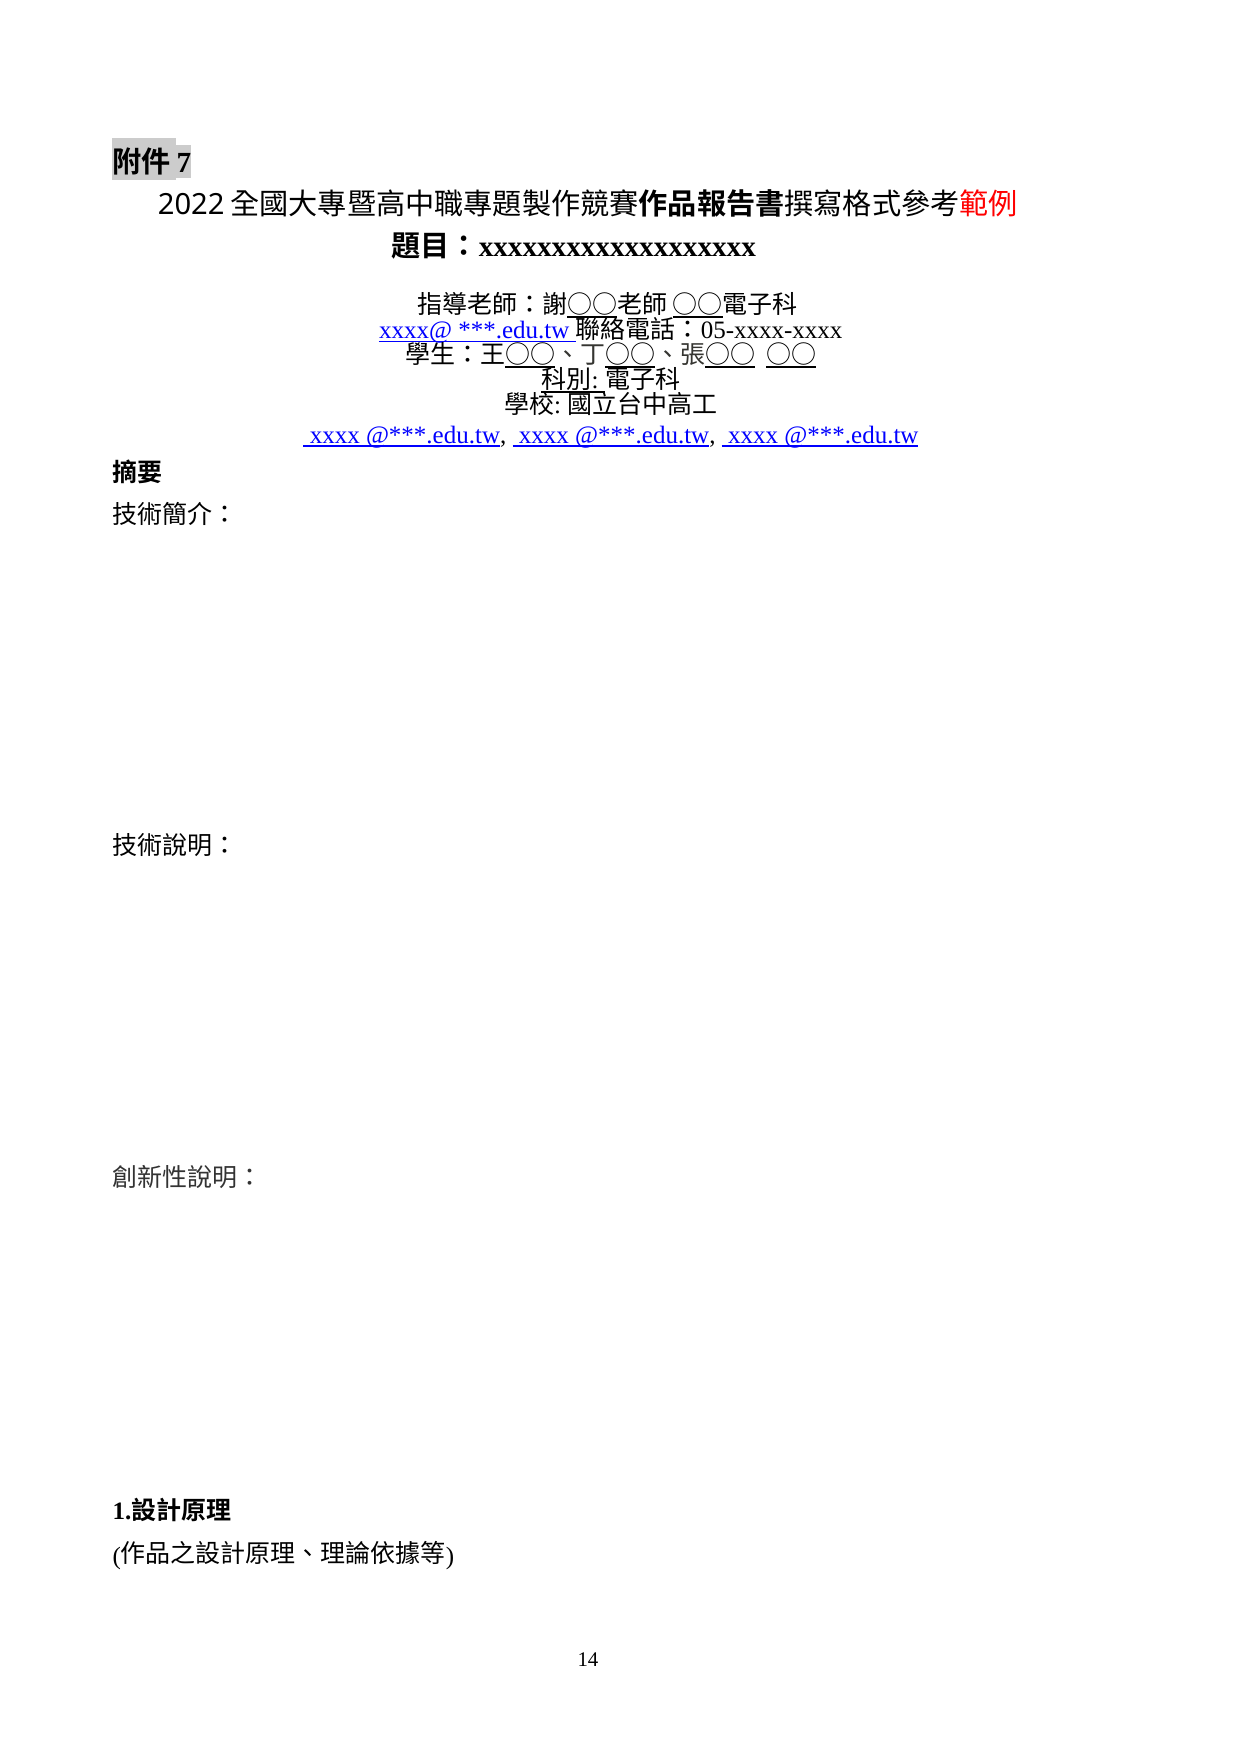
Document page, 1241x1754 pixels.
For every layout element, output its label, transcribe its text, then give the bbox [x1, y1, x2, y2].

text 學生：王○○、丁○○、張○○ ○○ [149, 344, 1072, 369]
text 摘要 [112, 450, 1063, 492]
text 題目：xxxxxxxxxxxxxxxxxxx [112, 223, 1034, 265]
text 1.設計原理 [112, 1486, 1063, 1528]
text xxxx @***.edu.tw, xxxx @***.edu.tw, xxxx @***.edu.tw [150, 419, 1072, 450]
text 學校: 國立台中高工 [149, 394, 1072, 419]
text 指導老師：謝○○老師 ○○電子科 [149, 294, 1072, 319]
text 創新性說明： [112, 1153, 1063, 1195]
text 技術說明： [112, 825, 1063, 861]
text 附件7 [176, 138, 1063, 180]
text (作品之設計原理、理論依據等) [112, 1528, 1063, 1570]
text 2022全國大專暨高中職專題製作競賽作品報告書撰寫格式參考範例 [112, 180, 1063, 223]
text xxxx@ ***.edu.tw 聯絡電話：05-xxxx-xxxx [149, 319, 1072, 344]
text 技術簡介： [112, 492, 1063, 533]
text 科別: 電子科 [149, 369, 1072, 394]
